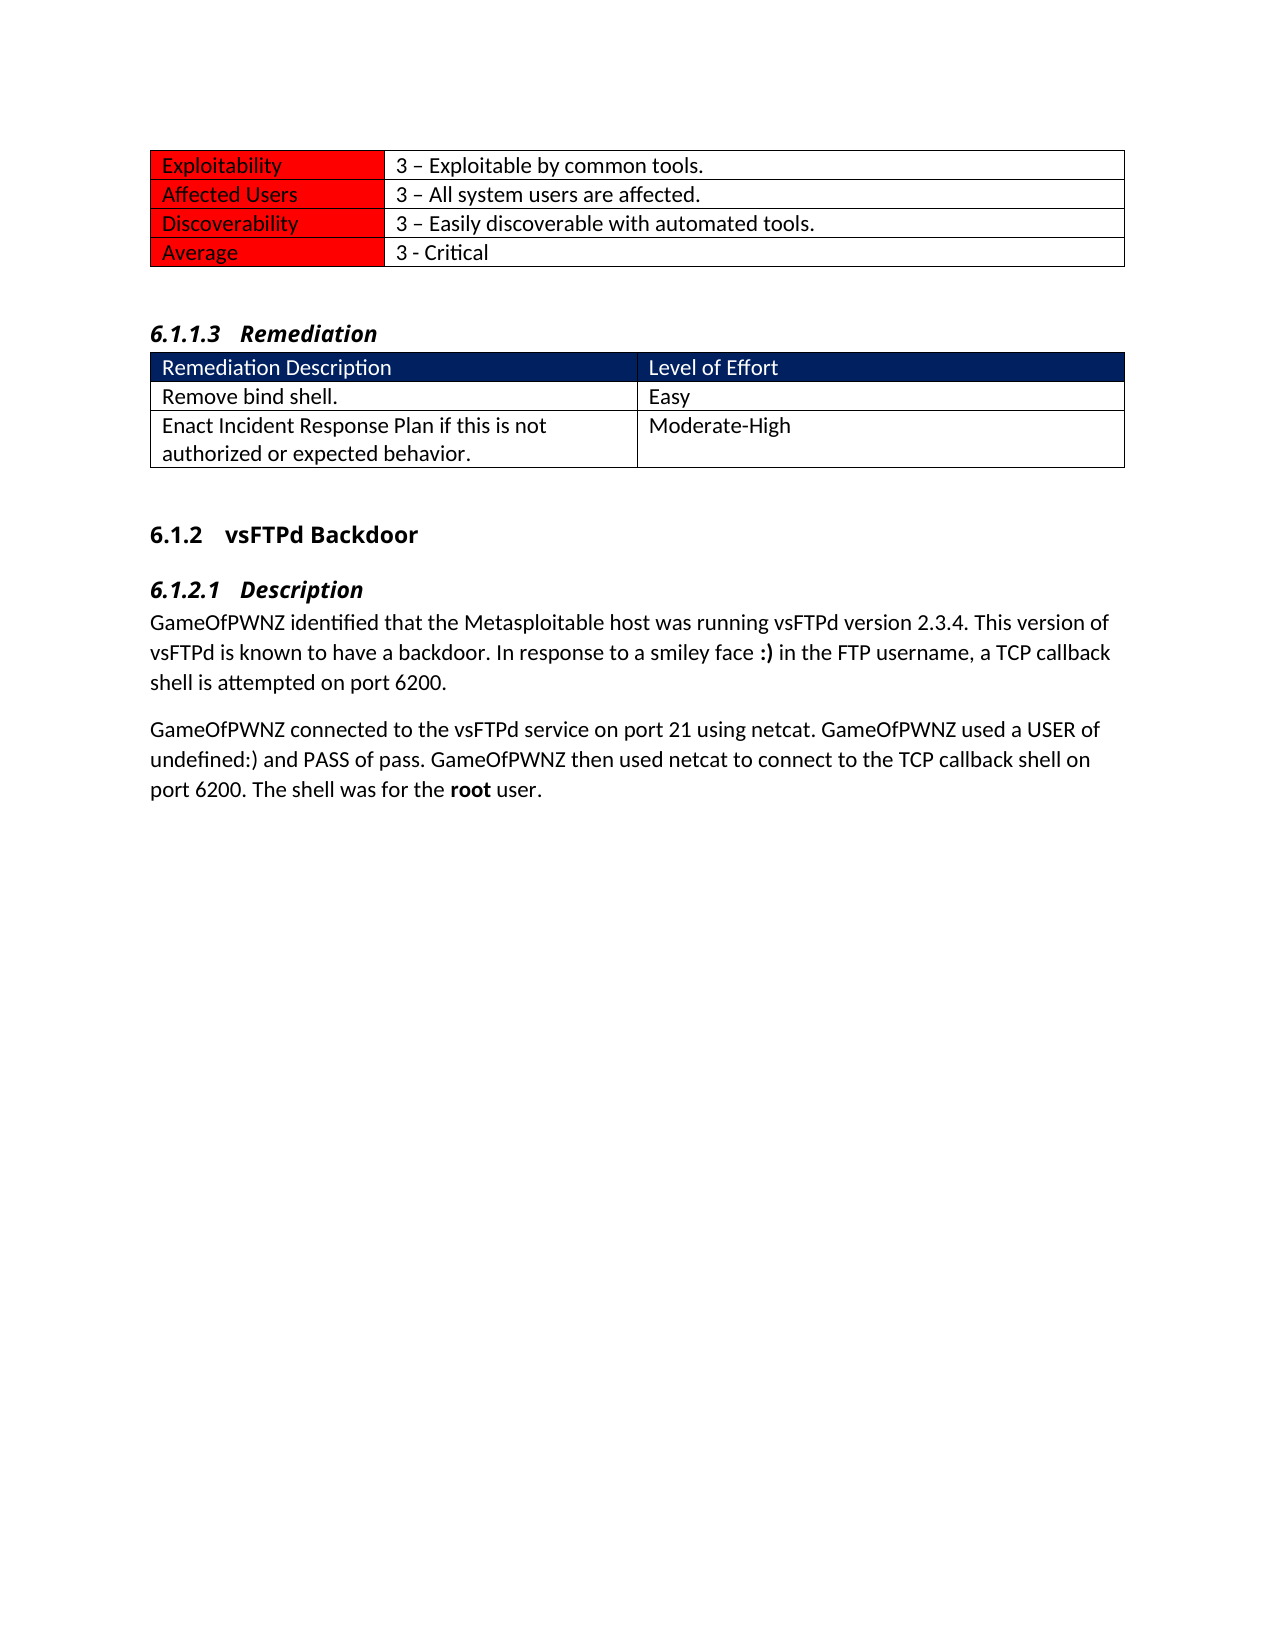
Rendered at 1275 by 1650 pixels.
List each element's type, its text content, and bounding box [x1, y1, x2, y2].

subtitle Description [150, 574, 1125, 605]
table_cell Enact Incident Response Plan if this is not authorized or expected behavior. [151, 411, 637, 467]
table_cell Affected Users [151, 180, 384, 208]
table_cell 3 – Easily discoverable with automated tools. [385, 209, 1124, 237]
table_cell Discoverability [151, 209, 384, 237]
table_header Remediation Description [151, 353, 637, 381]
table_cell Moderate-High [638, 411, 1124, 467]
table_cell Average [151, 238, 384, 266]
subtitle Remediation [150, 318, 1125, 349]
table_cell Exploitability [151, 151, 384, 179]
table_cell 3 – Exploitable by common tools. [385, 151, 1124, 179]
table_cell 3 - Critical [385, 238, 1124, 266]
table_header Level of Effort [638, 353, 1124, 381]
text GameOfPWNZ connected to the vsFTPd service on port 21 using netcat. GameOfPWNZ used a USER of undefined:) and PASS of pass. GameOfPWNZ then used netcat to connect to the TCP callback shell on port 6200. The shell was for the root user. [150, 715, 1125, 803]
table_cell Remove bind shell. [151, 382, 637, 410]
table_cell Easy [638, 382, 1124, 410]
text GameOfPWNZ identified that the Metasploitable host was running vsFTPd version 2.3.4. This version of vsFTPd is known to have a backdoor. In response to a smiley face :) in the FTP username, a TCP callback shell is attempted on port 6200. [150, 608, 1125, 696]
subtitle vsFTPd Backdoor [150, 519, 1125, 551]
table_cell 3 – All system users are affected. [385, 180, 1124, 208]
